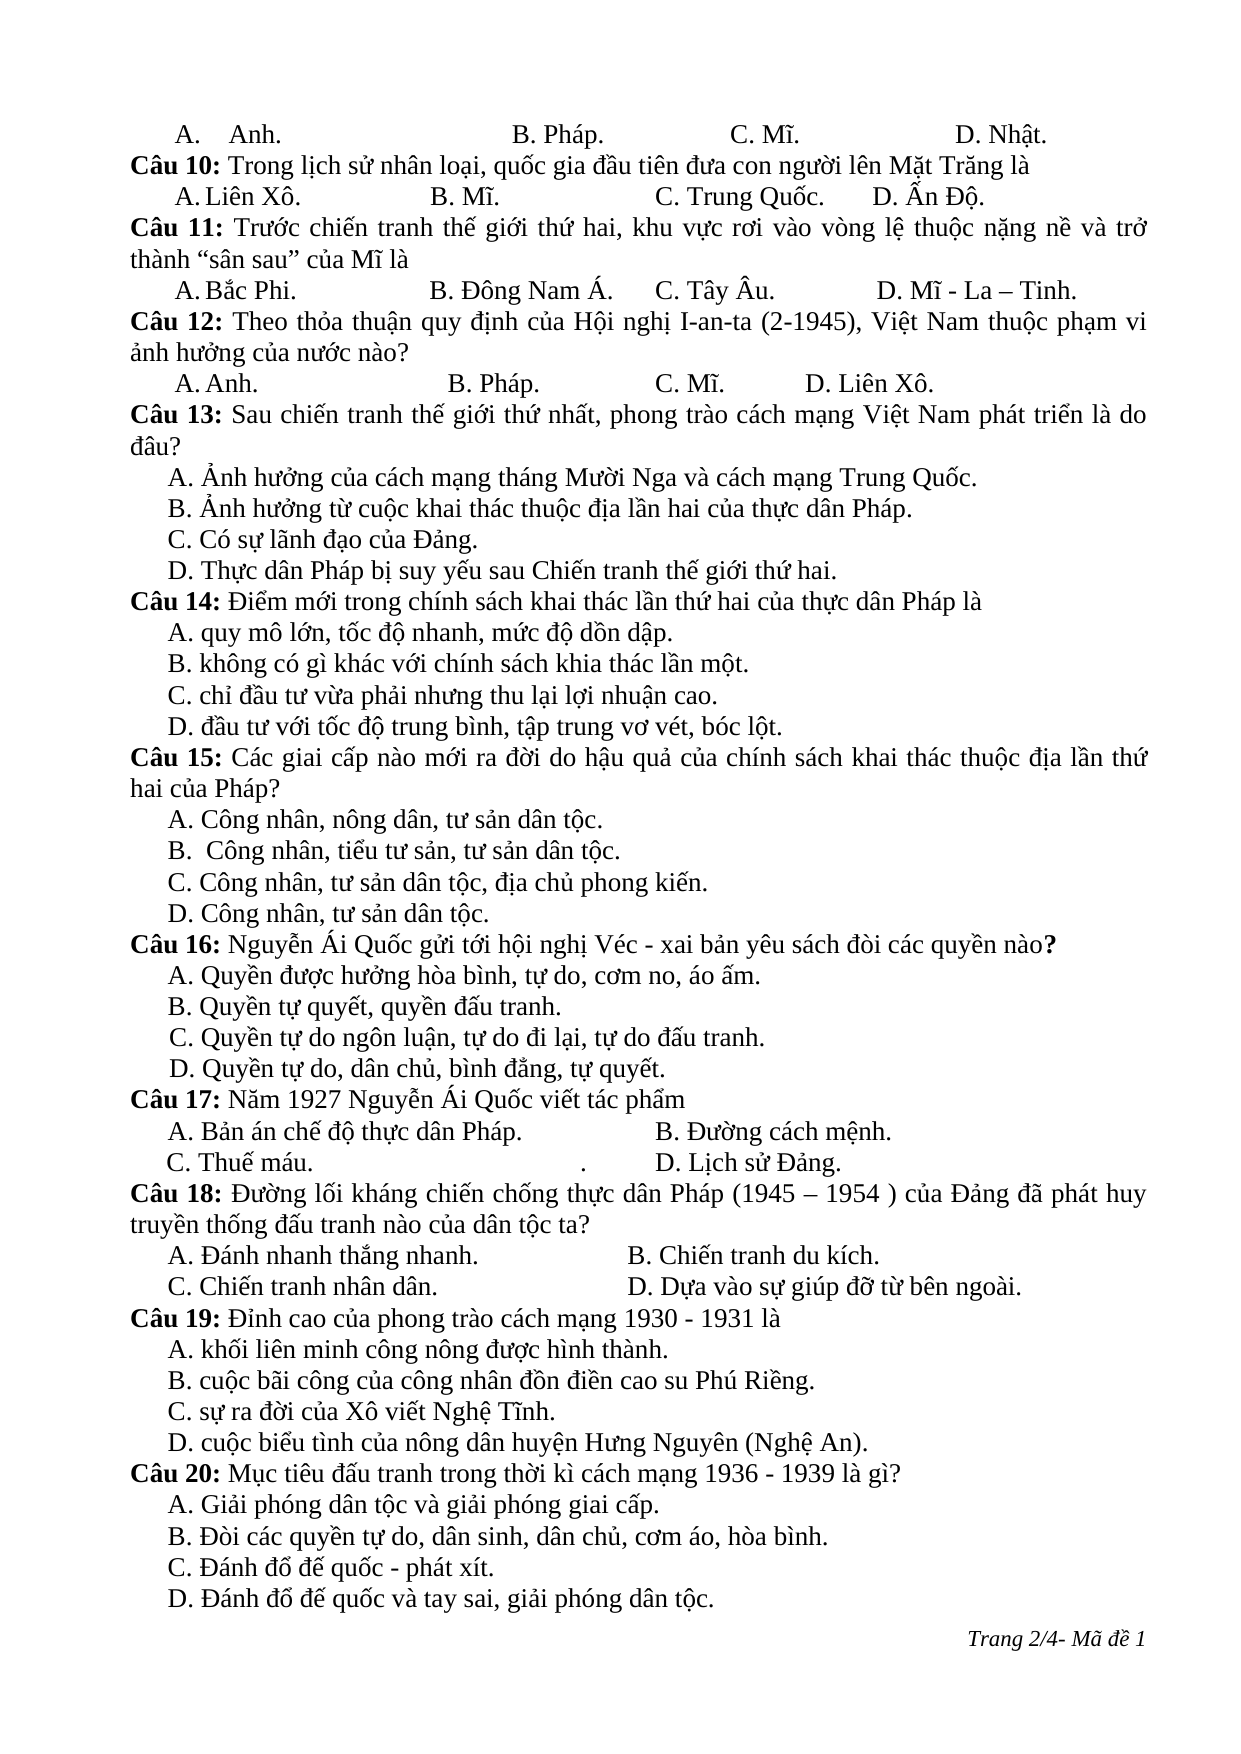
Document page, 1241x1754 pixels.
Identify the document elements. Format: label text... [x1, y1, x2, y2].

text Câu 13: Sau chiến tranh thế giới thứ nhất, phong trào cách mạng Việt Nam phát triển là do đâu? [130, 398, 1149, 461]
text Câu 14: Điểm mới trong chính sách khai thác lần thứ hai của thực dân Pháp là [130, 585, 1149, 616]
list chỉ đầu tư vừa phải nhưng thu lại lợi nhuận cao. [167, 679, 1149, 710]
list không có gì khác với chính sách khia thác lần một. [167, 648, 1149, 679]
list đầu tư với tốc độ trung bình, tập trung vơ vét, bóc lột. [167, 710, 1149, 741]
list Ảnh hưởng từ cuộc khai thác thuộc địa lần hai của thực dân Pháp. [167, 492, 1149, 523]
text D. Quyền tự do, dân chủ, bình đẳng, tự quyết. [139, 1052, 1149, 1084]
list Bản án chế độ thực dân Pháp. B. Đường cách mệnh. [167, 1115, 1149, 1146]
list Bắc Phi. B. Đông Nam Á. C. Tây Âu. D. Mĩ - La – Tinh. [174, 274, 1149, 305]
list Ảnh hưởng của cách mạng tháng Mười Nga và cách mạng Trung Quốc. [167, 461, 1149, 492]
text Câu 12: Theo thỏa thuận quy định của Hội nghị I-an-ta (2-1945), Việt Nam thuộc phạm vi ảnh hưởng của nước nào? [130, 305, 1149, 367]
list khối liên minh công nông được hình thành. [167, 1333, 1149, 1364]
text Câu 10: Trong lịch sử nhân loại, quốc gia đầu tiên đưa con người lên Mặt Trăng là [130, 149, 1149, 180]
list Có sự lãnh đạo của Đảng. [167, 523, 1149, 554]
list Thực dân Pháp bị suy yếu sau Chiến tranh thế giới thứ hai. [167, 554, 1149, 585]
list Công nhân, tiểu tư sản, tư sản dân tộc. [167, 834, 1149, 866]
list Quyền tự quyết, quyền đấu tranh. [167, 990, 1149, 1021]
list cuộc bãi công của công nhân đồn điền cao su Phú Riềng. [167, 1364, 1149, 1395]
list Công nhân, nông dân, tư sản dân tộc. [167, 803, 1149, 834]
text Câu 18: Đường lối kháng chiến chống thực dân Pháp (1945 – 1954 ) của Đảng đã phát huy truyền thống đấu tranh nào của dân tộc ta? [130, 1177, 1149, 1239]
list Anh. B. Pháp. C. Mĩ. D. Liên Xô. [174, 367, 1149, 398]
list cuộc biểu tình của nông dân huyện Hưng Nguyên (Nghệ An). [167, 1426, 1149, 1457]
list Đòi các quyền tự do, dân sinh, dân chủ, cơm áo, hòa bình. [167, 1520, 1149, 1551]
text Câu 20: Mục tiêu đấu tranh trong thời kì cách mạng 1936 - 1939 là gì? [130, 1457, 1149, 1488]
list Đánh nhanh thắng nhanh. B. Chiến tranh du kích. [167, 1239, 1149, 1271]
list Đánh đổ đế quốc và tay sai, giải phóng dân tộc. [167, 1582, 1149, 1613]
list Liên Xô. B. Mĩ. C. Trung Quốc. D. Ấn Độ. [174, 180, 1149, 212]
list Anh. B. Pháp. C. Mĩ. D. Nhật. [174, 118, 1149, 149]
text Câu 11: Trước chiến tranh thế giới thứ hai, khu vực rơi vào vòng lệ thuộc nặng nề và trở thành “sân sau” của Mĩ là [130, 212, 1149, 274]
text C. Thuế máu. . D. Lịch sử Đảng. [130, 1146, 1149, 1177]
list Giải phóng dân tộc và giải phóng giai cấp. [167, 1488, 1149, 1520]
list sự ra đời của Xô viết Nghệ Tĩnh. [167, 1395, 1149, 1426]
text C. Chiến tranh nhân dân. D. Dựa vào sự giúp đỡ từ bên ngoài. [130, 1271, 1149, 1302]
text C. Công nhân, tư sản dân tộc, địa chủ phong kiến. [130, 866, 1149, 897]
list Đánh đổ đế quốc - phát xít. [167, 1551, 1149, 1582]
text D. Công nhân, tư sản dân tộc. [130, 897, 1149, 928]
text Câu 15: Các giai cấp nào mới ra đời do hậu quả của chính sách khai thác thuộc địa lần thứ hai của Pháp? [130, 741, 1149, 803]
text Câu 19: Đỉnh cao của phong trào cách mạng 1930 - 1931 là [130, 1302, 1149, 1333]
list Quyền được hưởng hòa bình, tự do, cơm no, áo ấm. [167, 959, 1149, 990]
list quy mô lớn, tốc độ nhanh, mức độ dồn dập. [167, 616, 1149, 648]
text Câu 16: Nguyễn Ái Quốc gửi tới hội nghị Véc - xai bản yêu sách đòi các quyền nào? [130, 928, 1149, 959]
text Câu 17: Năm 1927 Nguyễn Ái Quốc viết tác phẩm [130, 1084, 1149, 1115]
text C. Quyền tự do ngôn luận, tự do đi lại, tự do đấu tranh. [139, 1021, 1149, 1052]
